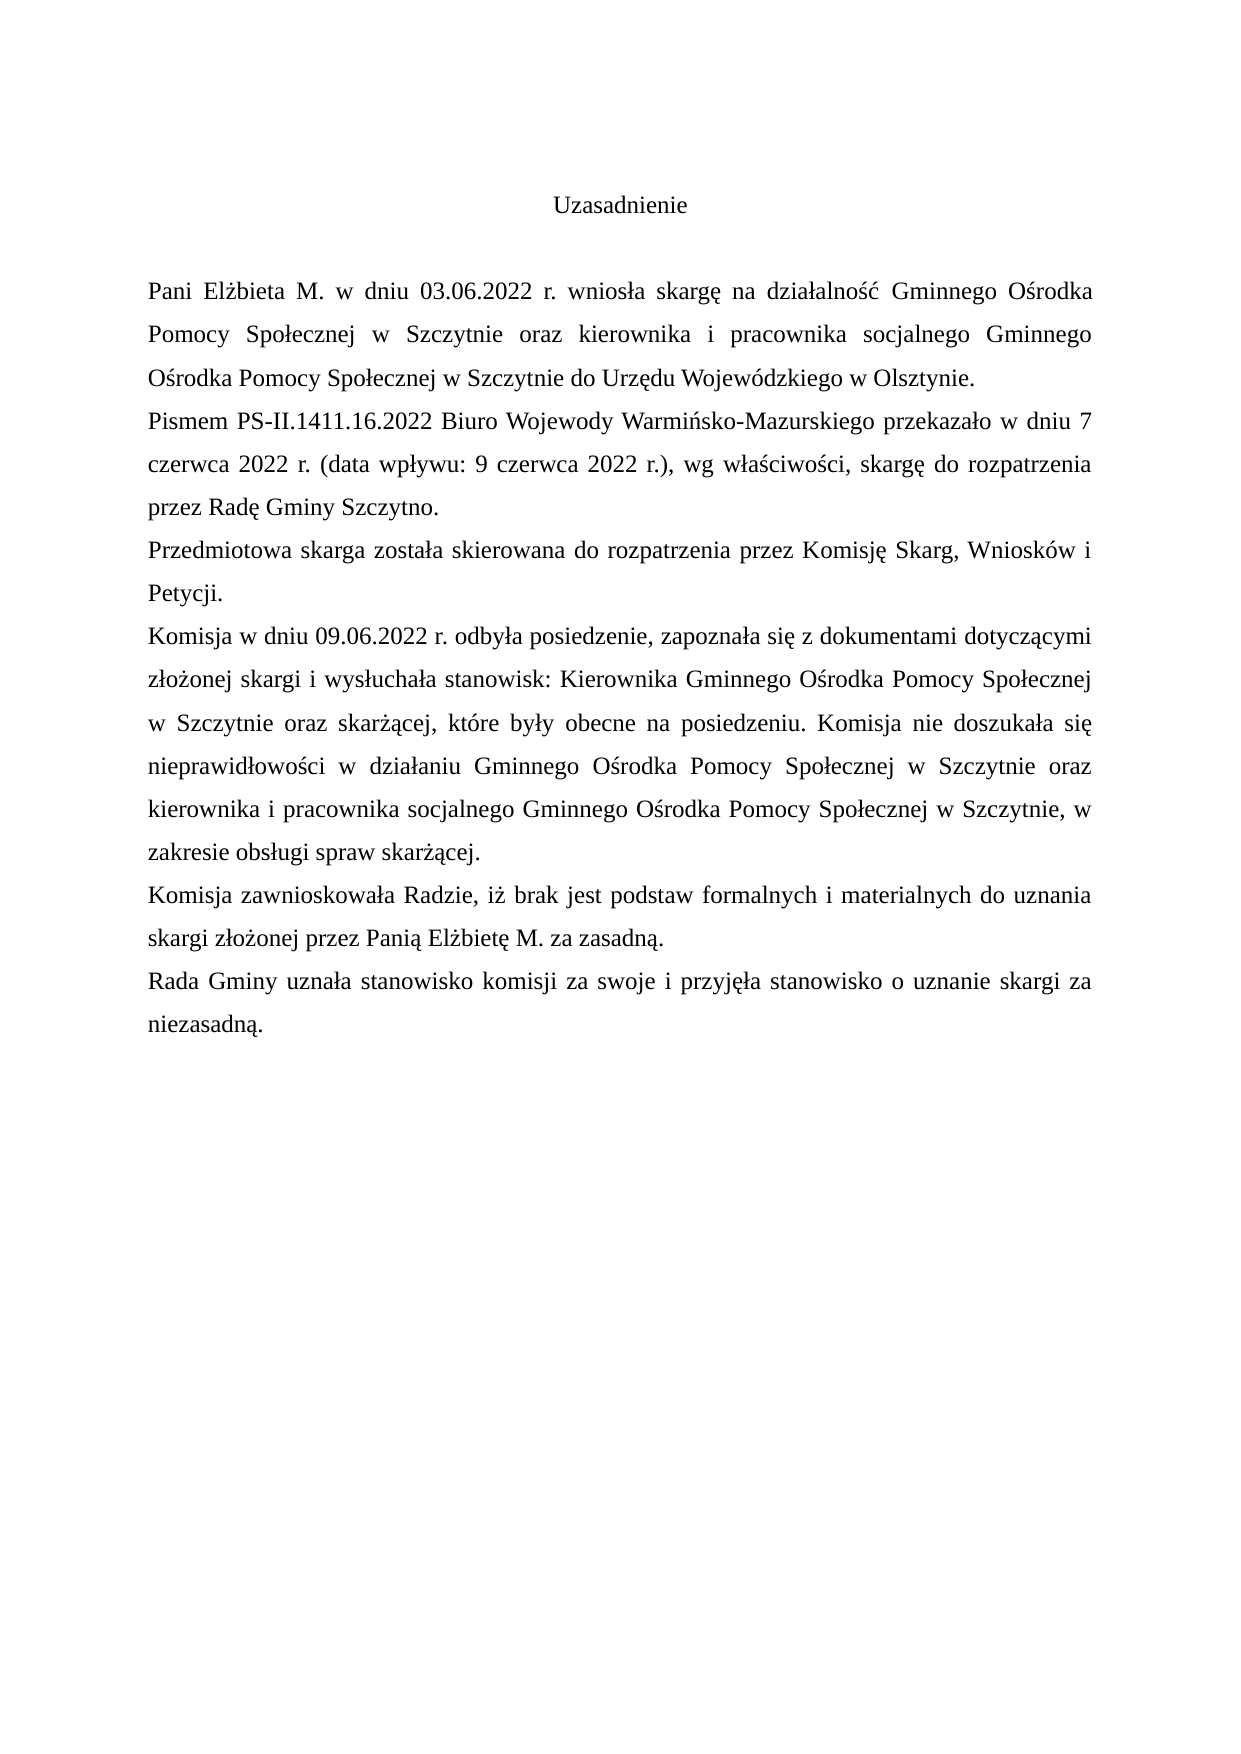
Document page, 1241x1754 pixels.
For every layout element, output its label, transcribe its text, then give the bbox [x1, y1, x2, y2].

text Pismem PS-II.1411.16.2022 Biuro Wojewody Warmińsko-Mazurskiego przekazało w dniu 7 czerwca 2022 r. (data wpływu: 9 czerwca 2022 r.), wg właściwości, skargę do rozpatrzenia przez Radę Gminy Szczytno. [148, 406, 1093, 521]
text Komisja w dniu 09.06.2022 r. odbyła posiedzenie, zapoznała się z dokumentami dotyczącymi złożonej skargi i wysłuchała stanowisk: Kierownika Gminnego Ośrodka Pomocy Społecznej w Szczytnie oraz skarżącej, które były obecne na posiedzeniu. Komisja nie doszukała się nieprawidłowości w działaniu Gminnego Ośrodka Pomocy Społecznej w Szczytnie oraz kierownika i pracownika socjalnego Gminnego Ośrodka Pomocy Społecznej w Szczytnie, w zakresie obsługi spraw skarżącej. [148, 621, 1093, 866]
text Przedmiotowa skarga została skierowana do rozpatrzenia przez Komisję Skarg, Wniosków i Petycji. [148, 535, 1093, 607]
text Uzasadnienie [148, 190, 1093, 219]
text Pani Elżbieta M. w dniu 03.06.2022 r. wniosła skargę na działalność Gminnego Ośrodka Pomocy Społecznej w Szczytnie oraz kierownika i pracownika socjalnego Gminnego Ośrodka Pomocy Społecznej w Szczytnie do Urzędu Wojewódzkiego w Olsztynie. [148, 276, 1093, 391]
text Rada Gminy uznała stanowisko komisji za swoje i przyjęła stanowisko o uznanie skargi za niezasadną. [148, 966, 1093, 1038]
text Komisja zawnioskowała Radzie, iż brak jest podstaw formalnych i materialnych do uznania skargi złożonej przez Panią Elżbietę M. za zasadną. [148, 880, 1093, 952]
